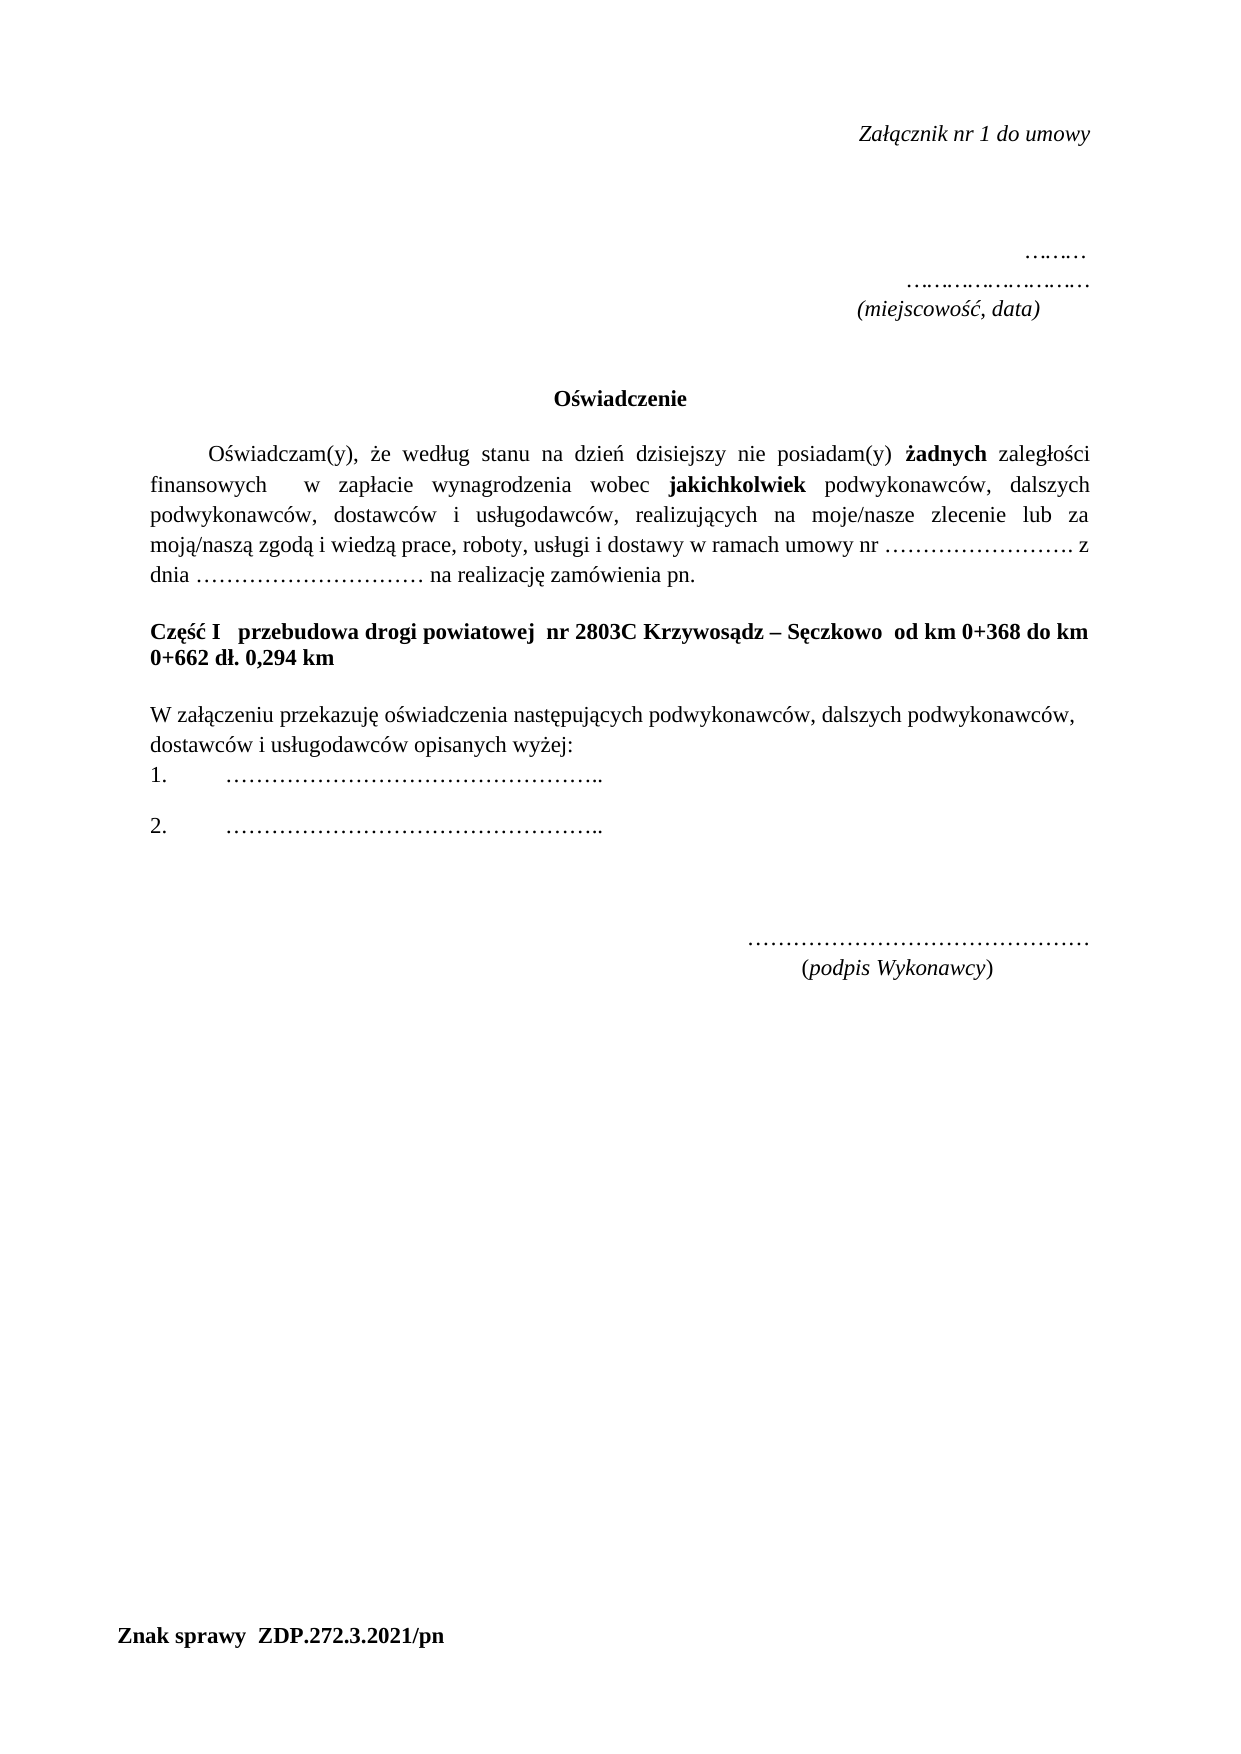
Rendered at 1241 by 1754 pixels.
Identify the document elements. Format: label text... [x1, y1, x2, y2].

text ……………………………………… [150, 924, 1090, 950]
text W załączeniu przekazuję oświadczenia następujących podwykonawców, dalszych podwykonawców, dostawców i usługodawców opisanych wyżej: [150, 701, 1090, 757]
list Znak sprawy ZDP.272.3.2021/pn [106, 1622, 1090, 1649]
text Część I przebudowa drogi powiatowej nr 2803C Krzywosądz – Sęczkowo od km 0+368 do km 0+662 dł. 0,294 km [150, 618, 1090, 671]
list ………………………………………….. [150, 812, 1090, 838]
text (podpis Wykonawcy) [150, 954, 1090, 980]
text Oświadczenie [150, 385, 1090, 412]
text ……………………………… [150, 237, 1090, 292]
text Załącznik nr 1 do umowy [150, 119, 1090, 146]
list ………………………………………….. [150, 761, 1090, 787]
text (miejscowość, data) [150, 294, 1090, 321]
text Oświadczam(y), że według stanu na dzień dzisiejszy nie posiadam(y) żadnych zaległości finansowych w zapłacie wynagrodzenia wobec jakichkolwiek podwykonawców, dalszych podwykonawców, dostawców i usługodawców, realizujących na moje/nasze zlecenie lub za moją/naszą zgodą i wiedzą prace, roboty, usługi i dostawy w ramach umowy nr ……………………. z dnia ………………………… na realizację zamówienia pn. [150, 440, 1090, 588]
